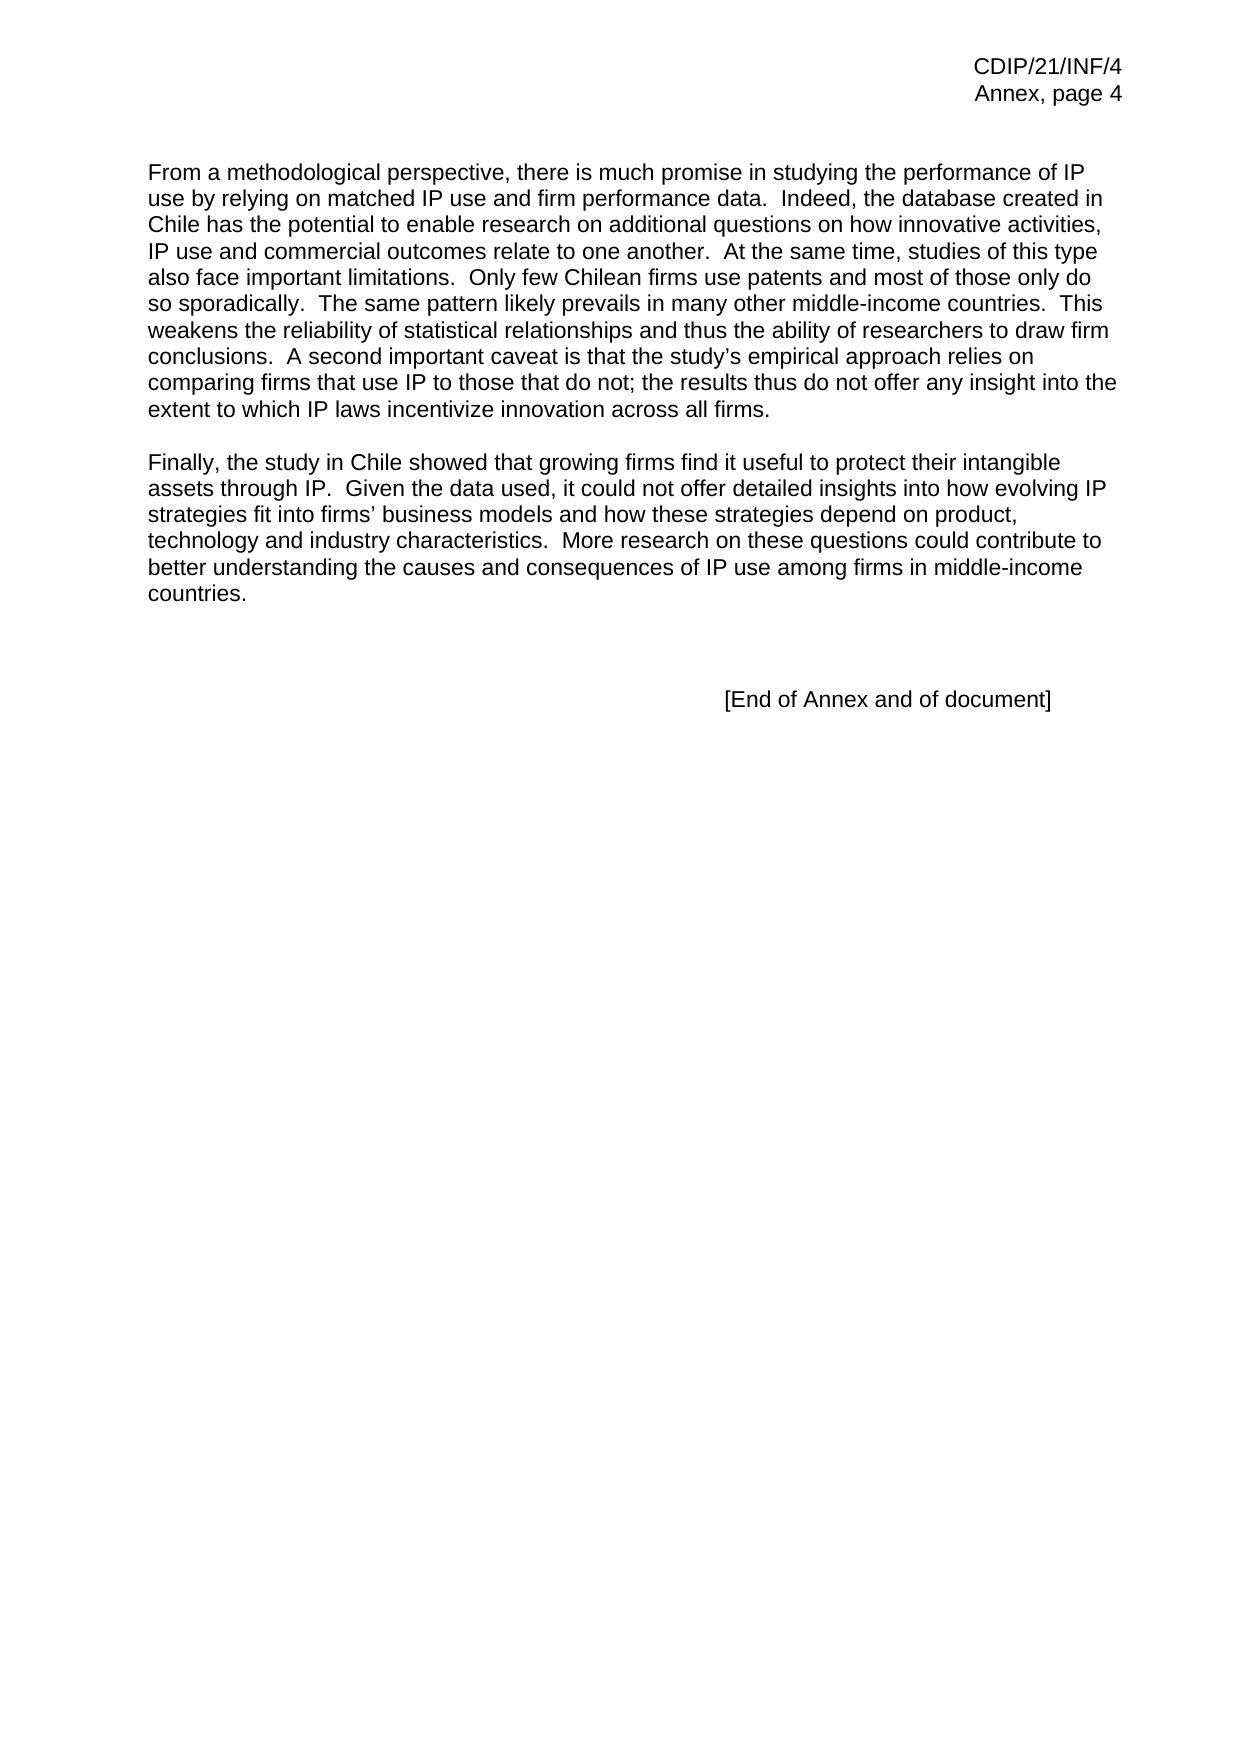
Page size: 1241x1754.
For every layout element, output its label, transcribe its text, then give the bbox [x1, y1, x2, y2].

text [End of Annex and of document] [724, 686, 1122, 712]
text Finally, the study in Chile showed that growing firms find it useful to protect their intangible assets through IP. Given the data used, it could not offer detailed insights into how evolving IP strategies fit into firms’ business models and how these strategies depend on product, technology and industry characteristics. More research on these questions could contribute to better understanding the causes and consequences of IP use among firms in middle-income countries. [148, 448, 1122, 607]
text From a methodological perspective, there is much promise in studying the performance of IP use by relying on matched IP use and firm performance data. Indeed, the database created in Chile has the potential to enable research on additional questions on how innovative activities, IP use and commercial outcomes relate to one another. At the same time, studies of this type also face important limitations. Only few Chilean firms use patents and most of those only do so sporadically. The same pattern likely prevails in many other middle-income countries. This weakens the reliability of statistical relationships and thus the ability of researchers to draw firm conclusions. A second important caveat is that the study’s empirical approach relies on comparing firms that use IP to those that do not; the results thus do not offer any insight into the extent to which IP laws incentivize innovation across all firms. [148, 158, 1122, 422]
